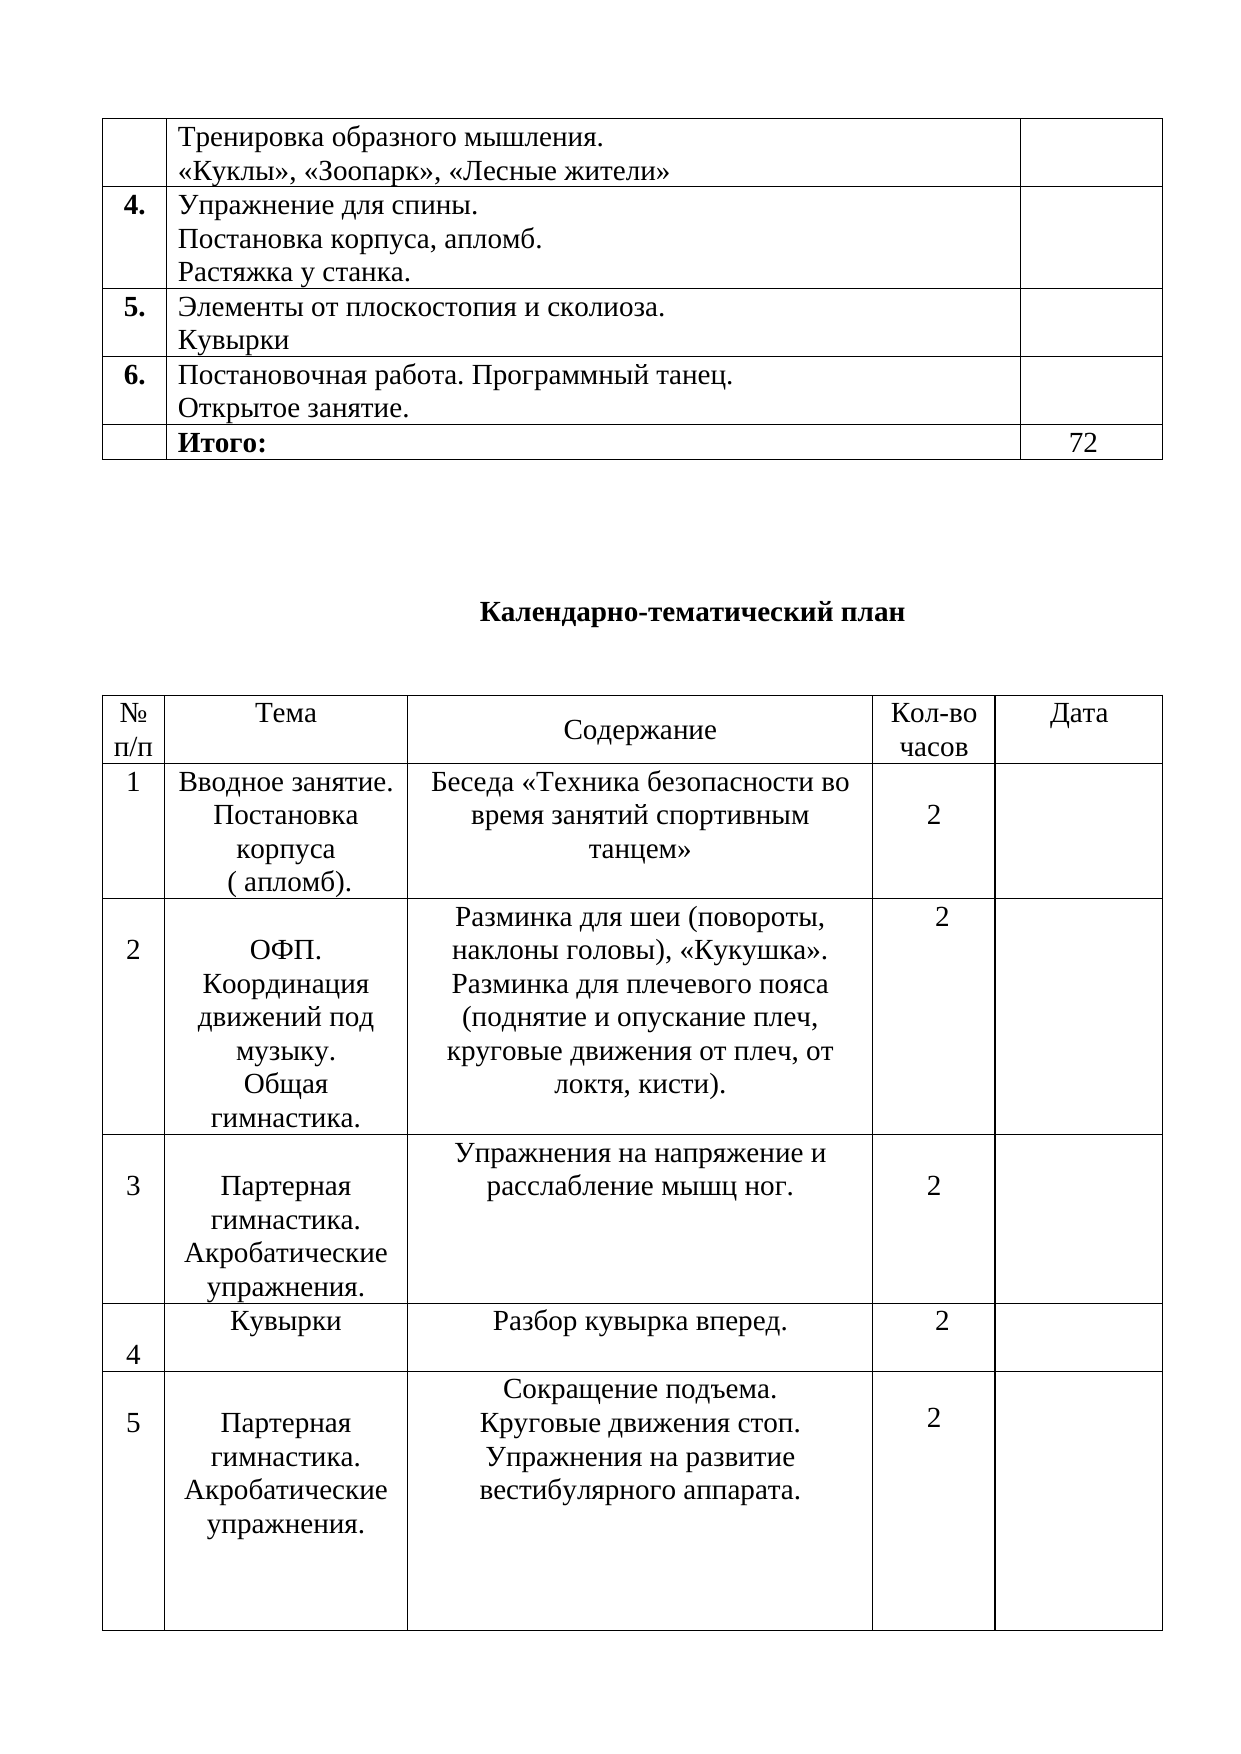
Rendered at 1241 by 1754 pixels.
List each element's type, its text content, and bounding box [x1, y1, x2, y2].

table_cell 4 [103, 1304, 164, 1371]
table_cell [1021, 119, 1162, 186]
table_cell ОФП. Координация движений под музыку. Общая гимнастика. [165, 899, 407, 1134]
table_cell 5 [103, 1372, 164, 1630]
table_cell Итого: [167, 425, 1020, 459]
table_cell Упражнения на напряжение и расслабление мышц ног. [408, 1135, 872, 1302]
table_header Содержание [408, 696, 872, 763]
table_header № п/п [103, 696, 164, 763]
table_cell 2 [873, 1372, 994, 1630]
table_cell Разминка для шеи (повороты, наклоны головы), «Кукушка». Разминка для плечевого пояса (поднятие и опускание плеч, круговые движения от плеч, от локтя, кисти). [408, 899, 872, 1134]
table_header Дата [996, 696, 1162, 763]
table_cell 2 [873, 1135, 994, 1302]
table_cell Партерная гимнастика. Акробатические упражнения. [165, 1372, 407, 1630]
table_cell 2 [103, 899, 164, 1134]
text Календарно-тематический план [177, 594, 1152, 627]
table_cell Сокращение подъема. Круговые движения стоп. Упражнения на развитие вестибулярного аппарата. [408, 1372, 872, 1630]
table_cell 6. [103, 357, 166, 424]
table_cell Вводное занятие. Постановка корпуса ( апломб). [165, 764, 407, 898]
table_cell 3 [103, 1135, 164, 1302]
table_header Тема [165, 696, 407, 763]
table_cell [1021, 187, 1162, 288]
table_cell 2 [873, 899, 994, 1134]
table_cell 2 [873, 1304, 994, 1371]
table_cell [996, 1304, 1162, 1371]
table_cell [1021, 289, 1162, 356]
table_cell Постановочная работа. Программный танец. Открытое занятие. [167, 357, 1020, 424]
table_cell Разбор кувырка вперед. [408, 1304, 872, 1371]
table_cell 72 [1021, 425, 1162, 459]
table_cell Упражнение для спины. Постановка корпуса, апломб. Растяжка у станка. [167, 187, 1020, 288]
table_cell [167, 119, 1020, 186]
table_cell [996, 764, 1162, 898]
table_cell [1021, 357, 1162, 424]
table_cell Беседа «Техника безопасности во время занятий спортивным танцем» [408, 764, 872, 898]
table_cell Кувырки [165, 1304, 407, 1371]
table_cell [996, 899, 1162, 1134]
table_cell 3. [103, 119, 166, 186]
table_cell 2 [873, 764, 994, 898]
table_cell 5. [103, 289, 166, 356]
table_header Кол-во часов [873, 696, 994, 763]
table_cell 1 [103, 764, 164, 898]
table_cell [103, 425, 166, 459]
table_cell 4. [103, 187, 166, 288]
table_cell [996, 1372, 1162, 1630]
table_cell [996, 1135, 1162, 1302]
table_cell Партерная гимнастика. Акробатические упражнения. [165, 1135, 407, 1302]
table_cell Элементы от плоскостопия и сколиоза. Кувырки [167, 289, 1020, 356]
